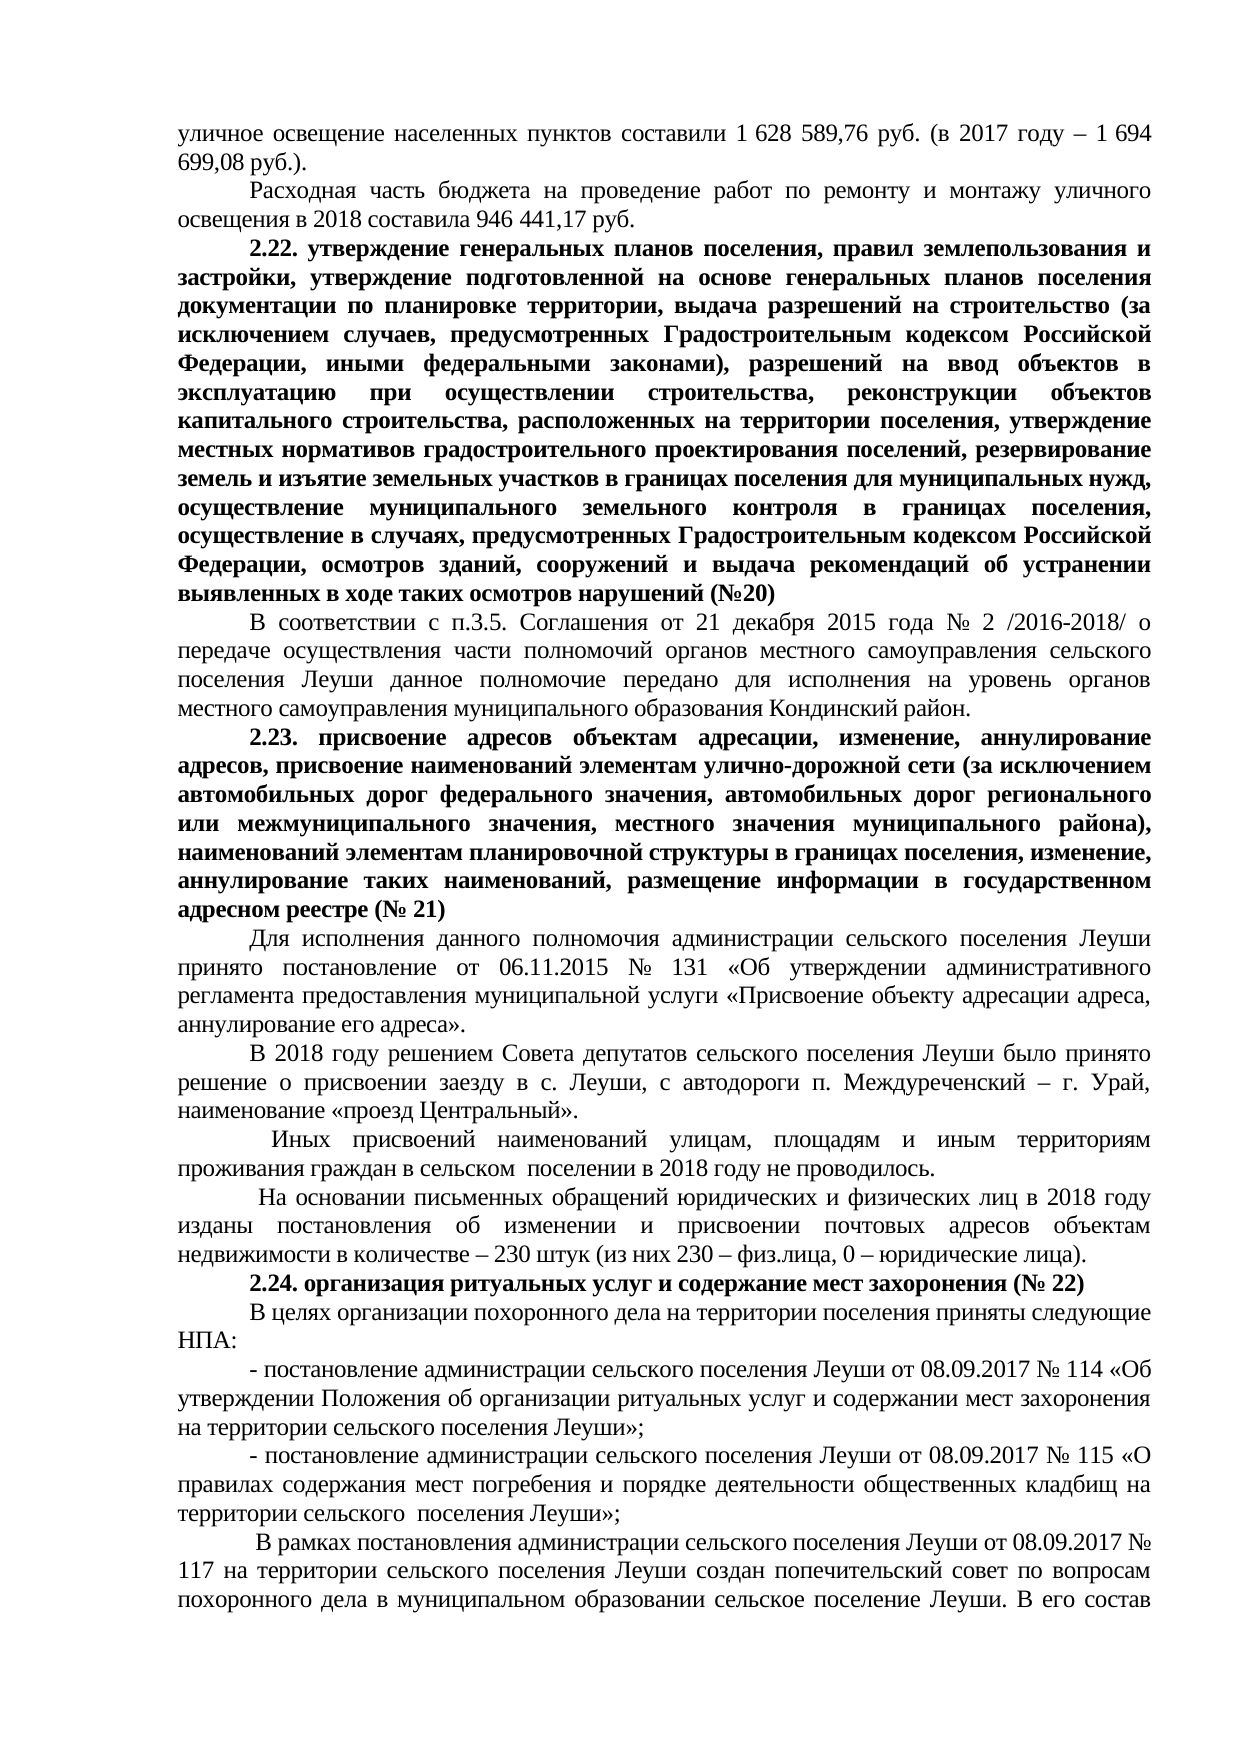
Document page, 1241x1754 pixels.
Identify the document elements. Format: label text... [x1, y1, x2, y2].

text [177, 1527, 1152, 1613]
text В 2018 году решением Совета депутатов сельского поселения Леуши было принято решение о присвоении заезду в с. Леуши, с автодороги п. Междуреченский – г. Урай, наименование «проезд Центральный». [177, 1038, 1152, 1124]
text На основании письменных обращений юридических и физических лиц в 2018 году изданы постановления об изменении и присвоении почтовых адресов объектам недвижимости в количестве – 230 штук (из них 230 – физ.лица, 0 – юридические лица). [177, 1182, 1152, 1268]
text Для исполнения данного полномочия администрации сельского поселения Леуши принято постановление от 06.11.2015 № 131 «Об утверждении административного регламента предоставления муниципальной услуги «Присвоение объекту адресации адреса, аннулирование его адреса». [177, 923, 1152, 1038]
text 2.24. организация ритуальных услуг и содержание мест захоронения (№ 22) [177, 1268, 1152, 1297]
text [177, 118, 1152, 176]
text 2.23. присвоение адресов объектам адресации, изменение, аннулирование адресов, присвоение наименований элементам улично-дорожной сети (за исключением автомобильных дорог федерального значения, автомобильных дорог регионального или межмуниципального значения, местного значения муниципального района), наименований элементам планировочной структуры в границах поселения, изменение, аннулирование таких наименований, размещение информации в государственном адресном реестре (№ 21) [177, 722, 1152, 923]
text В целях организации похоронного дела на территории поселения приняты следующие НПА: [177, 1297, 1152, 1354]
text В соответствии с п.3.5. Соглашения от 21 декабря 2015 года № 2 /2016-2018/ о передаче осуществления части полномочий органов местного самоуправления сельского поселения Леуши данное полномочие передано для исполнения на уровень органов местного самоуправления муниципального образования Кондинский район. [177, 607, 1152, 722]
text Иных присвоений наименований улицам, площадям и иным территориям проживания граждан в сельском поселении в 2018 году не проводилось. [177, 1124, 1152, 1182]
text Расходная часть бюджета на проведение работ по ремонту и монтажу уличного освещения в 2018 составила 946 441,17 руб. [177, 176, 1152, 233]
text 2.22. утверждение генеральных планов поселения, правил землепользования и застройки, утверждение подготовленной на основе генеральных планов поселения документации по планировке территории, выдача разрешений на строительство (за исключением случаев, предусмотренных Градостроительным кодексом Российской Федерации, иными федеральными законами), разрешений на ввод объектов в эксплуатацию при осуществлении строительства, реконструкции объектов капитального строительства, расположенных на территории поселения, утверждение местных нормативов градостроительного проектирования поселений, резервирование земель и изъятие земельных участков в границах поселения для муниципальных нужд, осуществление муниципального земельного контроля в границах поселения, осуществление в случаях, предусмотренных Градостроительным кодексом Российской Федерации, осмотров зданий, сооружений и выдача рекомендаций об устранении выявленных в ходе таких осмотров нарушений (№20) [177, 233, 1152, 607]
text - постановление администрации сельского поселения Леуши от 08.09.2017 № 115 «О правилах содержания мест погребения и порядке деятельности общественных кладбищ на территории сельского поселения Леуши»; [177, 1441, 1152, 1527]
text - постановление администрации сельского поселения Леуши от 08.09.2017 № 114 «Об утверждении Положения об организации ритуальных услуг и содержании мест захоронения на территории сельского поселения Леуши»; [177, 1354, 1152, 1441]
